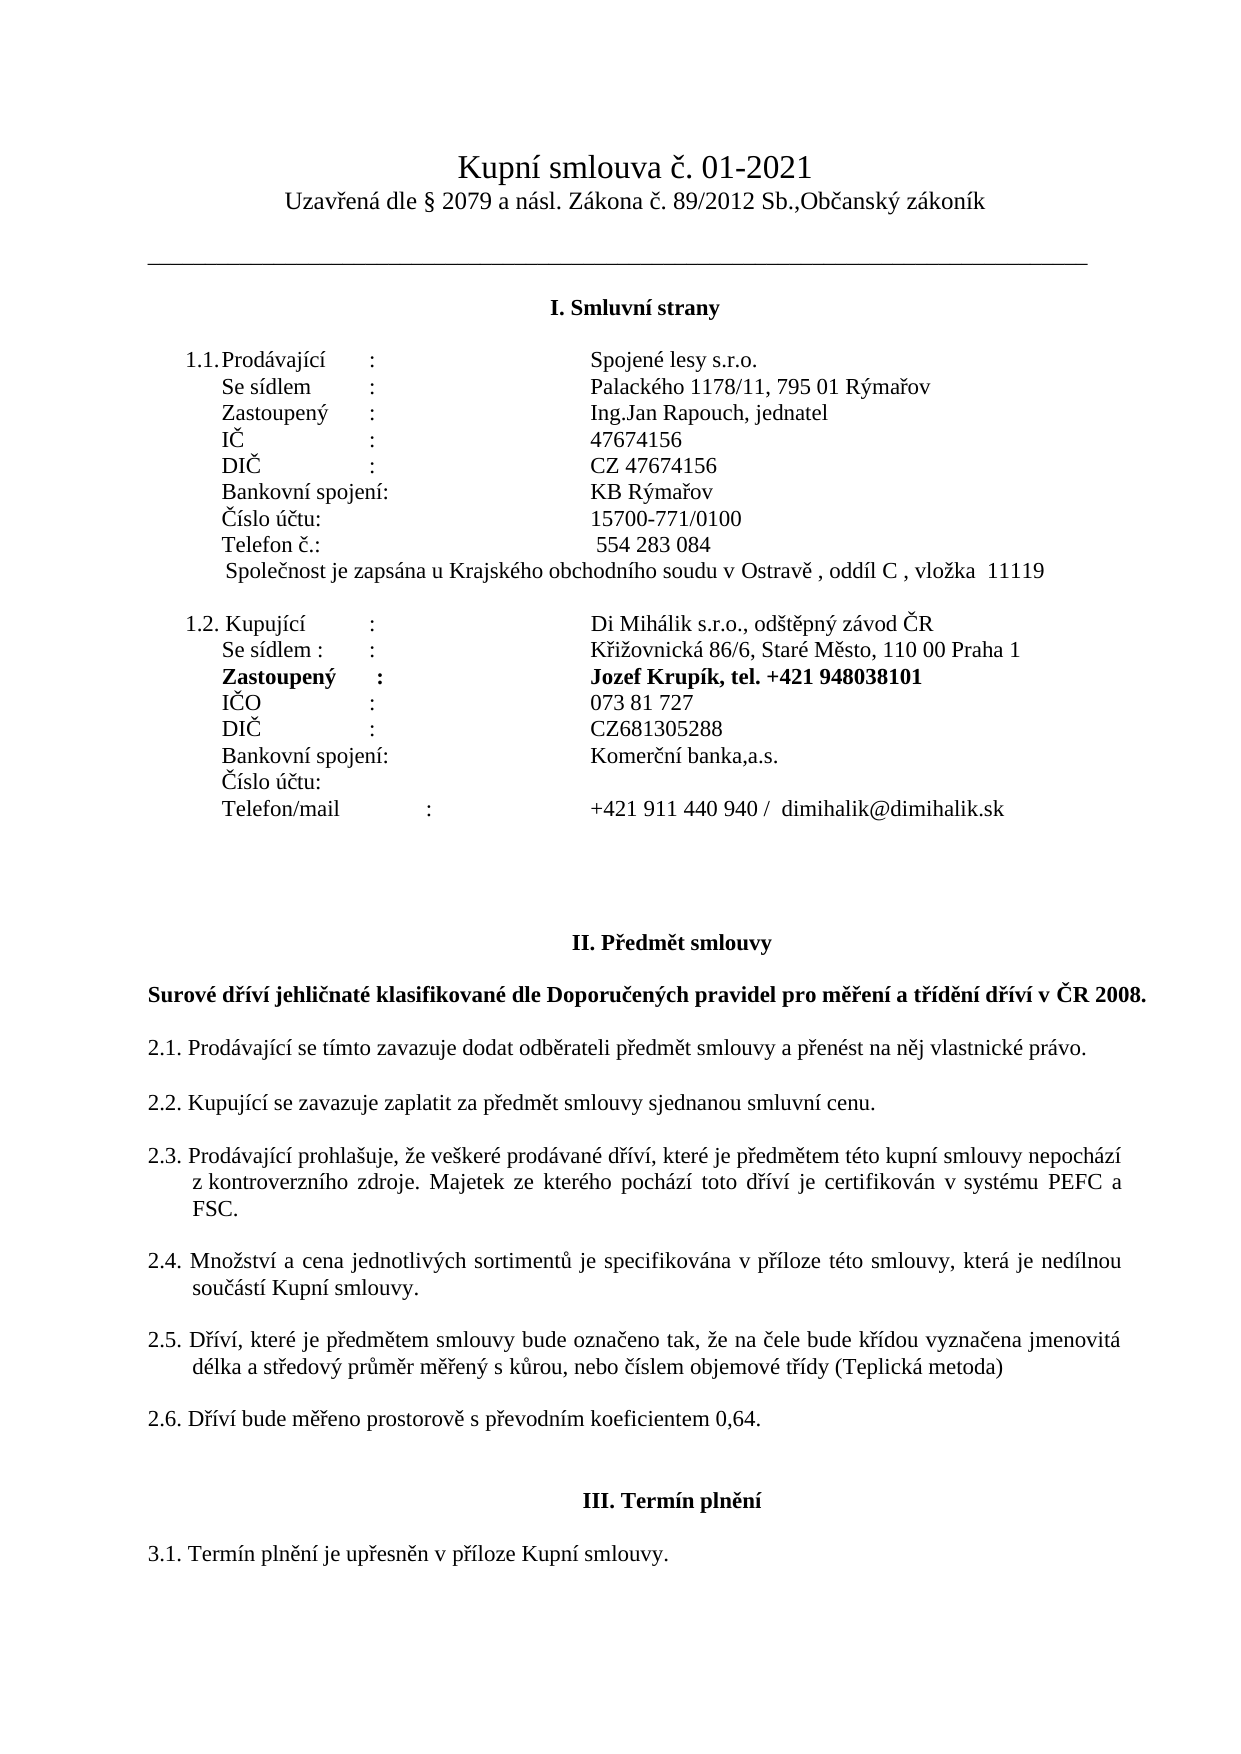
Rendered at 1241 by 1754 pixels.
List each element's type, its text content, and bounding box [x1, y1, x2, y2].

text DIČ : CZ 47674156 [148, 452, 1122, 478]
text Zastoupený : Ing.Jan Rapouch, jednatel [185, 399, 1122, 426]
text IČ : 47674156 [148, 426, 1122, 452]
text 2.5. Dříví, které je předmětem smlouvy bude označeno tak, že na čele bude křídou vyznačena jmenovitá délka a středový průměr měřený s kůrou, nebo číslem objemové třídy (Teplická metoda) [148, 1326, 1122, 1379]
text Se sídlem : Palackého 1178/11, 795 01 Rýmařov [185, 373, 1122, 399]
text Telefon č.: 554 283 084 [185, 531, 1122, 557]
text Bankovní spojení: KB Rýmařov [185, 478, 1122, 505]
text Telefon/mail : +421 911 440 940 / dimihalik@dimihalik.sk [185, 794, 1122, 821]
text 2.6. Dříví bude měřeno prostorově s převodním koeficientem 0,64. [148, 1406, 1122, 1432]
text Bankovní spojení: Komerční banka,a.s. [185, 742, 1122, 768]
text Kupní smlouva č. 01-2021 [148, 148, 1122, 186]
text Zastoupený : Jozef Krupík, tel. +421 948038101 [185, 663, 1122, 689]
text IČO : 073 81 727 [185, 689, 1122, 716]
text 2.2. Kupující se zavazuje zaplatit za předmět smlouvy sjednanou smluvní cenu. [148, 1089, 1122, 1116]
text 3.1. Termín plnění je upřesněn v příloze Kupní smlouvy. [148, 1540, 1122, 1566]
text 2.1. Prodávající se tímto zavazuje dodat odběrateli předmět smlouvy a přenést na něj vlastnické právo. [148, 1034, 1122, 1061]
text III. Termín plnění [221, 1487, 1122, 1513]
text I. Smluvní strany [148, 294, 1122, 320]
text Číslo účtu: [185, 768, 1122, 794]
text Číslo účtu: 15700-771/0100 [185, 505, 1122, 531]
text 2.3. Prodávající prohlašuje, že veškeré prodávané dříví, které je předmětem této kupní smlouvy nepochází z kontroverzního zdroje. Majetek ze kterého pochází toto dříví je certifikován v systému PEFC a FSC. [148, 1142, 1122, 1221]
text 1.1. Prodávající : Spojené lesy s.r.o. [185, 347, 1122, 373]
text Společnost je zapsána u Krajského obchodního soudu v Ostravě , oddíl C , vložka 11119 [185, 557, 1122, 584]
text Uzavřená dle § 2079 a násl. Zákona č. 89/2012 Sb.,Občanský zákoník [148, 186, 1122, 215]
text Surové dříví jehličnaté klasifikované dle Doporučených pravidel pro měření a třídění dříví v ČR 2008. [148, 981, 1181, 1008]
text Se sídlem : : Křižovnická 86/6, Staré Město, 110 00 Praha 1 [185, 636, 1122, 663]
text II. Předmět smlouvy [221, 929, 1122, 955]
text 2.4. Množství a cena jednotlivých sortimentů je specifikována v příloze této smlouvy, která je nedílnou součástí Kupní smlouvy. [148, 1247, 1122, 1300]
text 1.2. Kupující : Di Mihálik s.r.o., odštěpný závod ČR [185, 610, 1122, 636]
text __________________________________________________________________________________ [148, 241, 1122, 267]
text DIČ : CZ681305288 [185, 716, 1122, 742]
